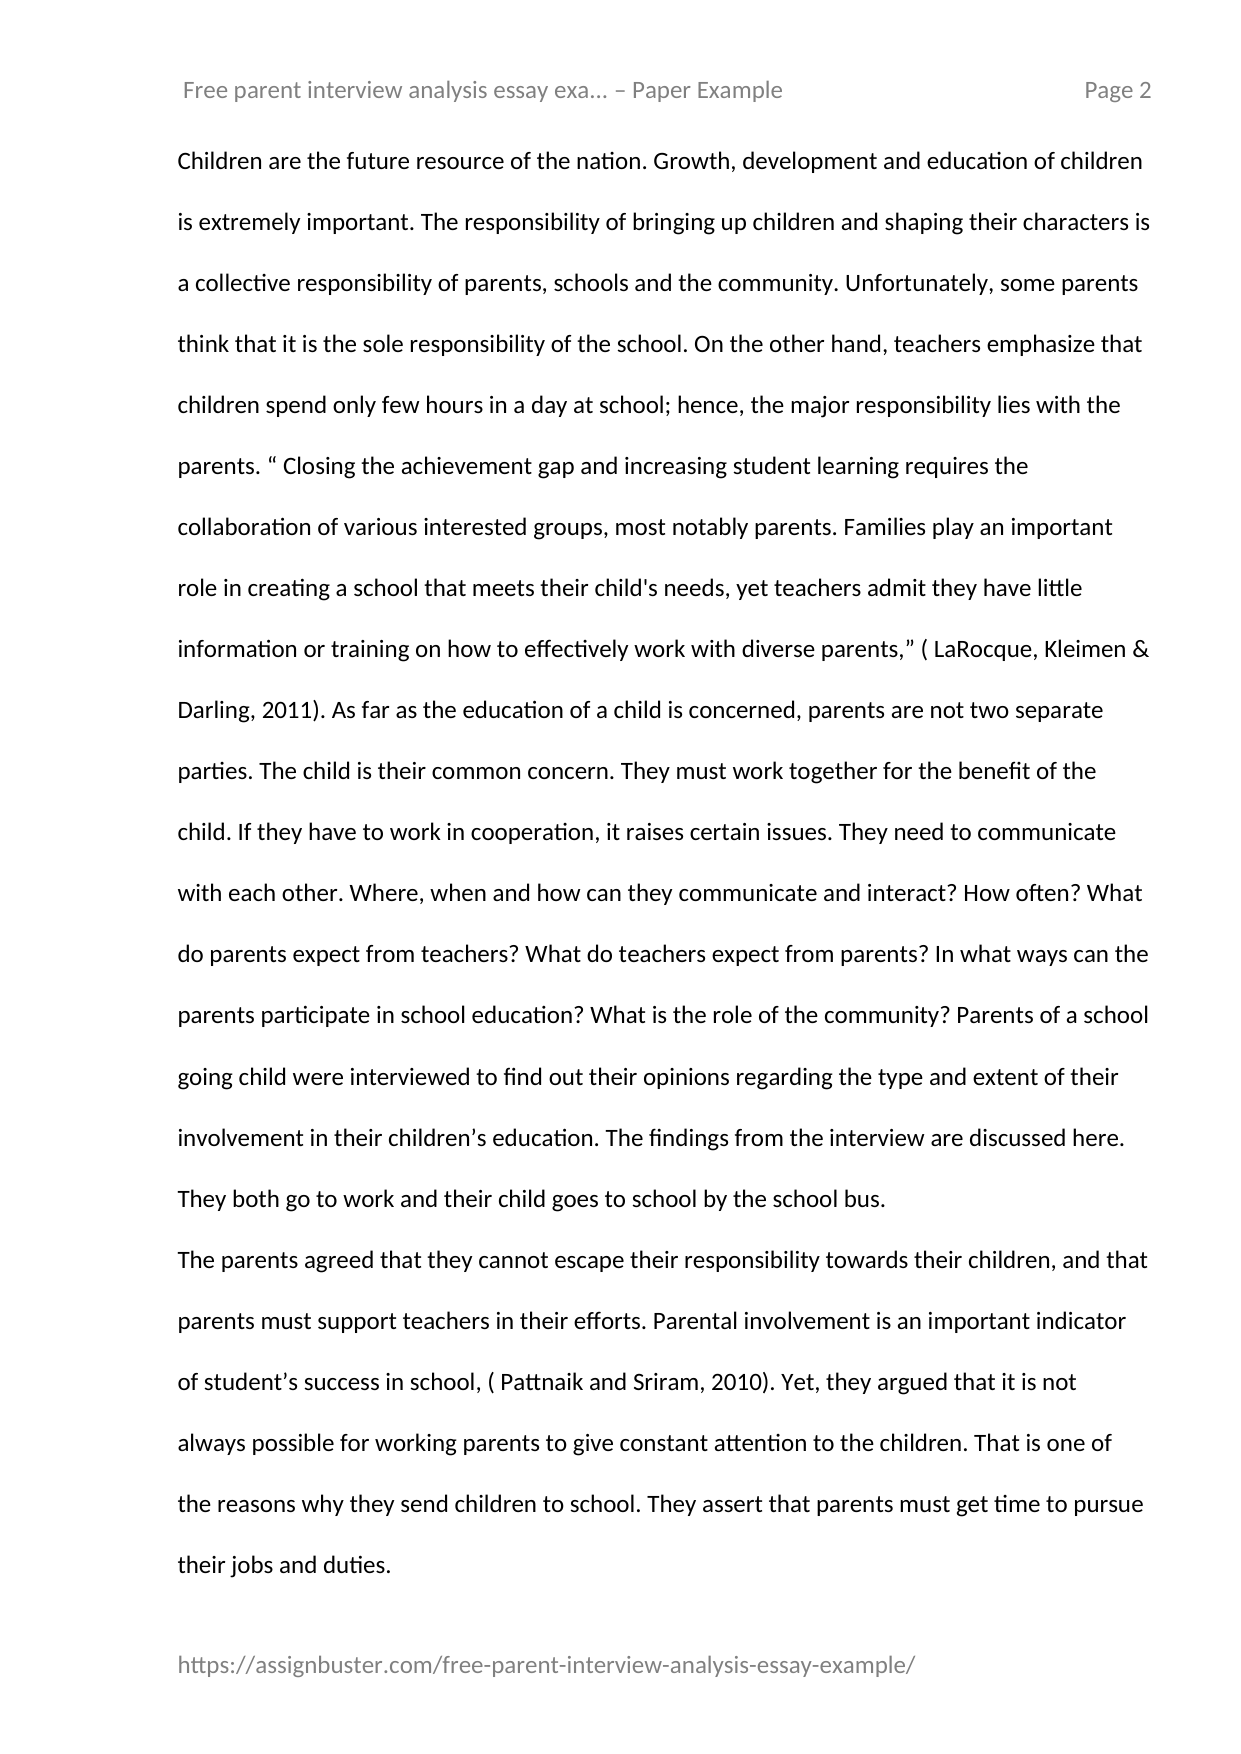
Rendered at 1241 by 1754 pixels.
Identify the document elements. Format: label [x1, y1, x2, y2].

text [177, 145, 1152, 1579]
